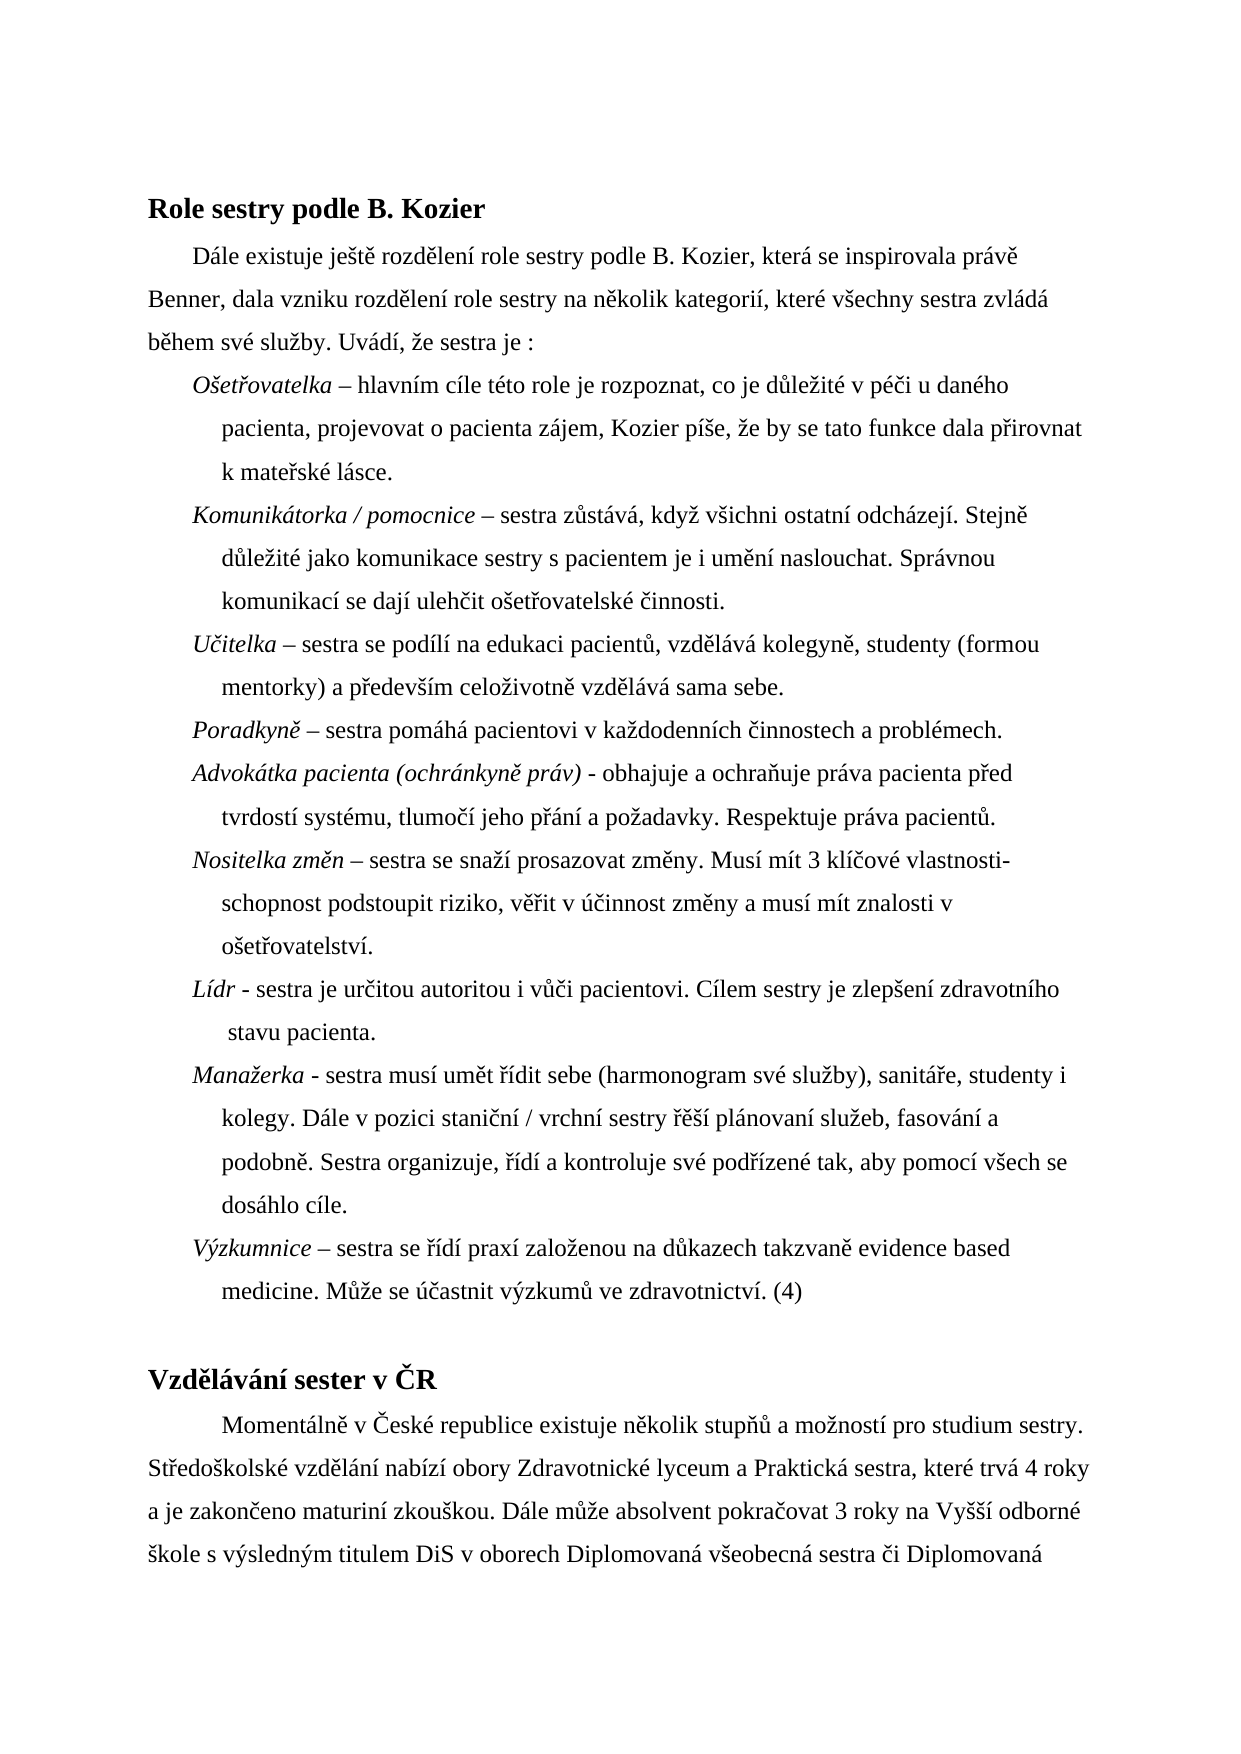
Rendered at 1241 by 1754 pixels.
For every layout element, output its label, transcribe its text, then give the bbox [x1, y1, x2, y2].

text Výzkumnice – sestra se řídí praxí založenou na důkazech takzvaně evidence based medicine. Může se účastnit výzkumů ve zdravotnictví. (4) [192, 1233, 1093, 1305]
text Poradkyně – sestra pomáhá pacientovi v každodenních činnostech a problémech. [192, 715, 1093, 744]
text kolegy. Dále v pozici staniční / vrchní sestry řěší plánovaní služeb, fasování a podobně. Sestra organizuje, řídí a kontroluje své podřízené tak, aby pomocí všech se dosáhlo cíle. [221, 1103, 1093, 1218]
text Manažerka - sestra musí umět řídit sebe (harmonogram své služby), sanitáře, studenty i [148, 1060, 1093, 1089]
text Učitelka – sestra se podílí na edukaci pacientů, vzdělává kolegyně, studenty (formou mentorky) a především celoživotně vzdělává sama sebe. [192, 629, 1093, 701]
text Lídr - sestra je určitou autoritou i vůči pacientovi. Cílem sestry je zlepšení zdravotního stavu pacienta. [192, 974, 1093, 1046]
text Advokátka pacienta (ochránkyně práv) - obhajuje a ochraňuje práva pacienta před tvrdostí systému, tlumočí jeho přání a požadavky. Respektuje práva pacientů. [192, 758, 1093, 830]
text Ošetřovatelka – hlavním cíle této role je rozpoznat, co je důležité v péči u daného pacienta, projevovat o pacienta zájem, Kozier píše, že by se tato funkce dala přirovnat k mateřské lásce. [192, 370, 1093, 485]
text Komunikátorka / pomocnice – sestra zůstává, když všichni ostatní odcházejí. Stejně důležité jako komunikace sestry s pacientem je i umění naslouchat. Správnou komunikací se dají ulehčit ošetřovatelské činnosti. [192, 500, 1093, 615]
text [148, 1362, 1093, 1568]
text Dále existuje ještě rozdělení role sestry podle B. Kozier, která se inspirovala právě Benner, dala vzniku rozdělení role sestry na několik kategorií, které všechny sestra zvládá během své služby. Uvádí, že sestra je : [148, 241, 1093, 356]
text Role sestry podle B. Kozier [148, 191, 1093, 224]
text Nositelka změn – sestra se snaží prosazovat změny. Musí mít 3 klíčové vlastnosti- schopnost podstoupit riziko, věřit v účinnost změny a musí mít znalosti v ošetřovatelství. [192, 845, 1093, 960]
